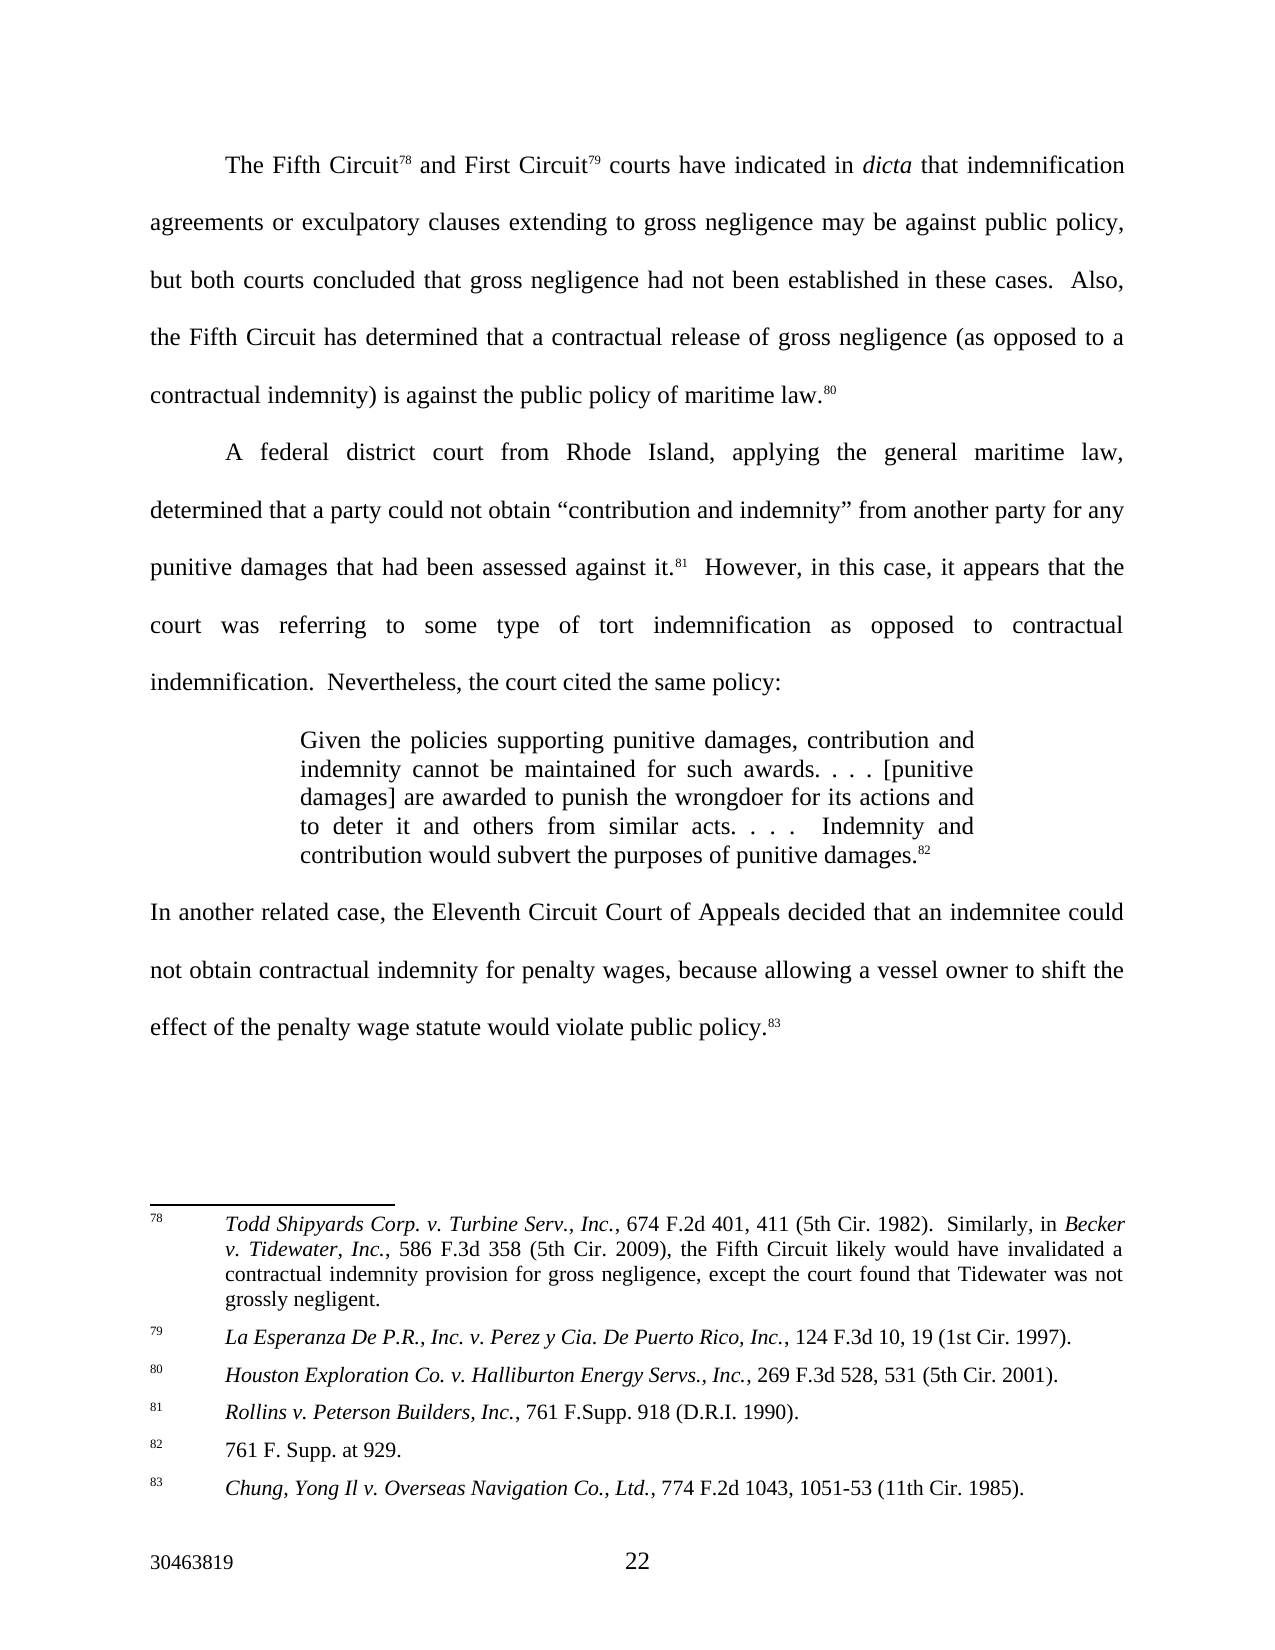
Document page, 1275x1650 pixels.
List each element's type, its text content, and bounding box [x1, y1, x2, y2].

text Given the policies supporting punitive damages, contribution and indemnity cannot be maintained for such awards. . . . [punitive damages] are awarded to punish the wrongdoer for its actions and to deter it and others from similar acts. . . . Indemnity and contribution would subvert the purposes of punitive damages. [300, 725, 975, 869]
text A federal district court from Rhode Island, applying the general maritime law, determined that a party could not obtain “contribution and indemnity” from another party for any punitive damages that had been assessed against it. However, in this case, it appears that the court was referring to some type of tort indemnification as opposed to contractual indemnification. Nevertheless, the court cited the same policy: [150, 437, 1125, 696]
text The Fifth Circuit and First Circuit courts have indicated in dicta that indemnification agreements or exculpatory clauses extending to gross negligence may be against public policy, but both courts concluded that gross negligence had not been established in these cases. Also, the Fifth Circuit has determined that a contractual release of gross negligence (as opposed to a contractual indemnity) is against the public policy of maritime law. [150, 150, 1125, 409]
text In another related case, the Eleventh Circuit Court of Appeals decided that an indemnitee could not obtain contractual indemnity for penalty wages, because allowing a vessel owner to shift the effect of the penalty wage statute would violate public policy. [150, 897, 1125, 1041]
